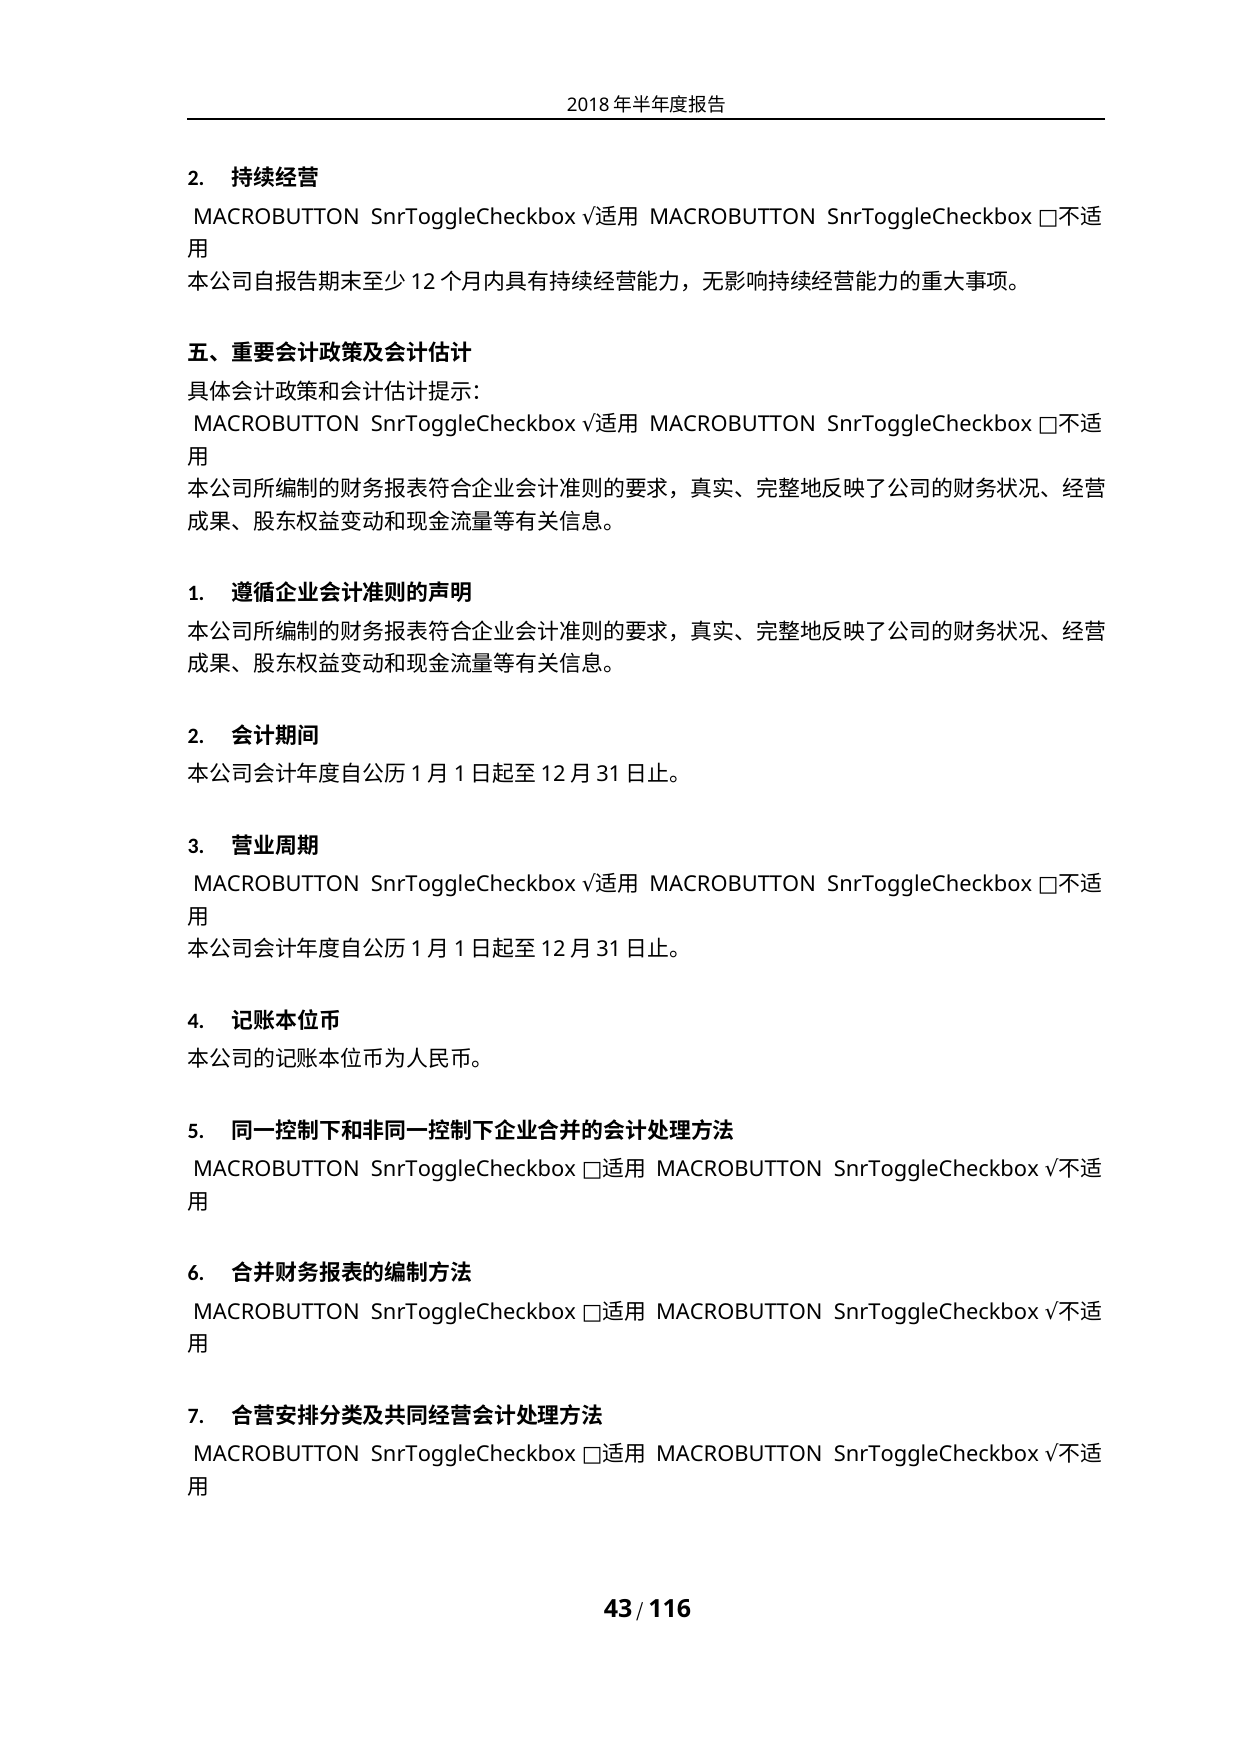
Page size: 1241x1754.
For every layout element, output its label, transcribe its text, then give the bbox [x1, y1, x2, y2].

list 重要会计政策及会计估计 [187, 335, 1107, 367]
